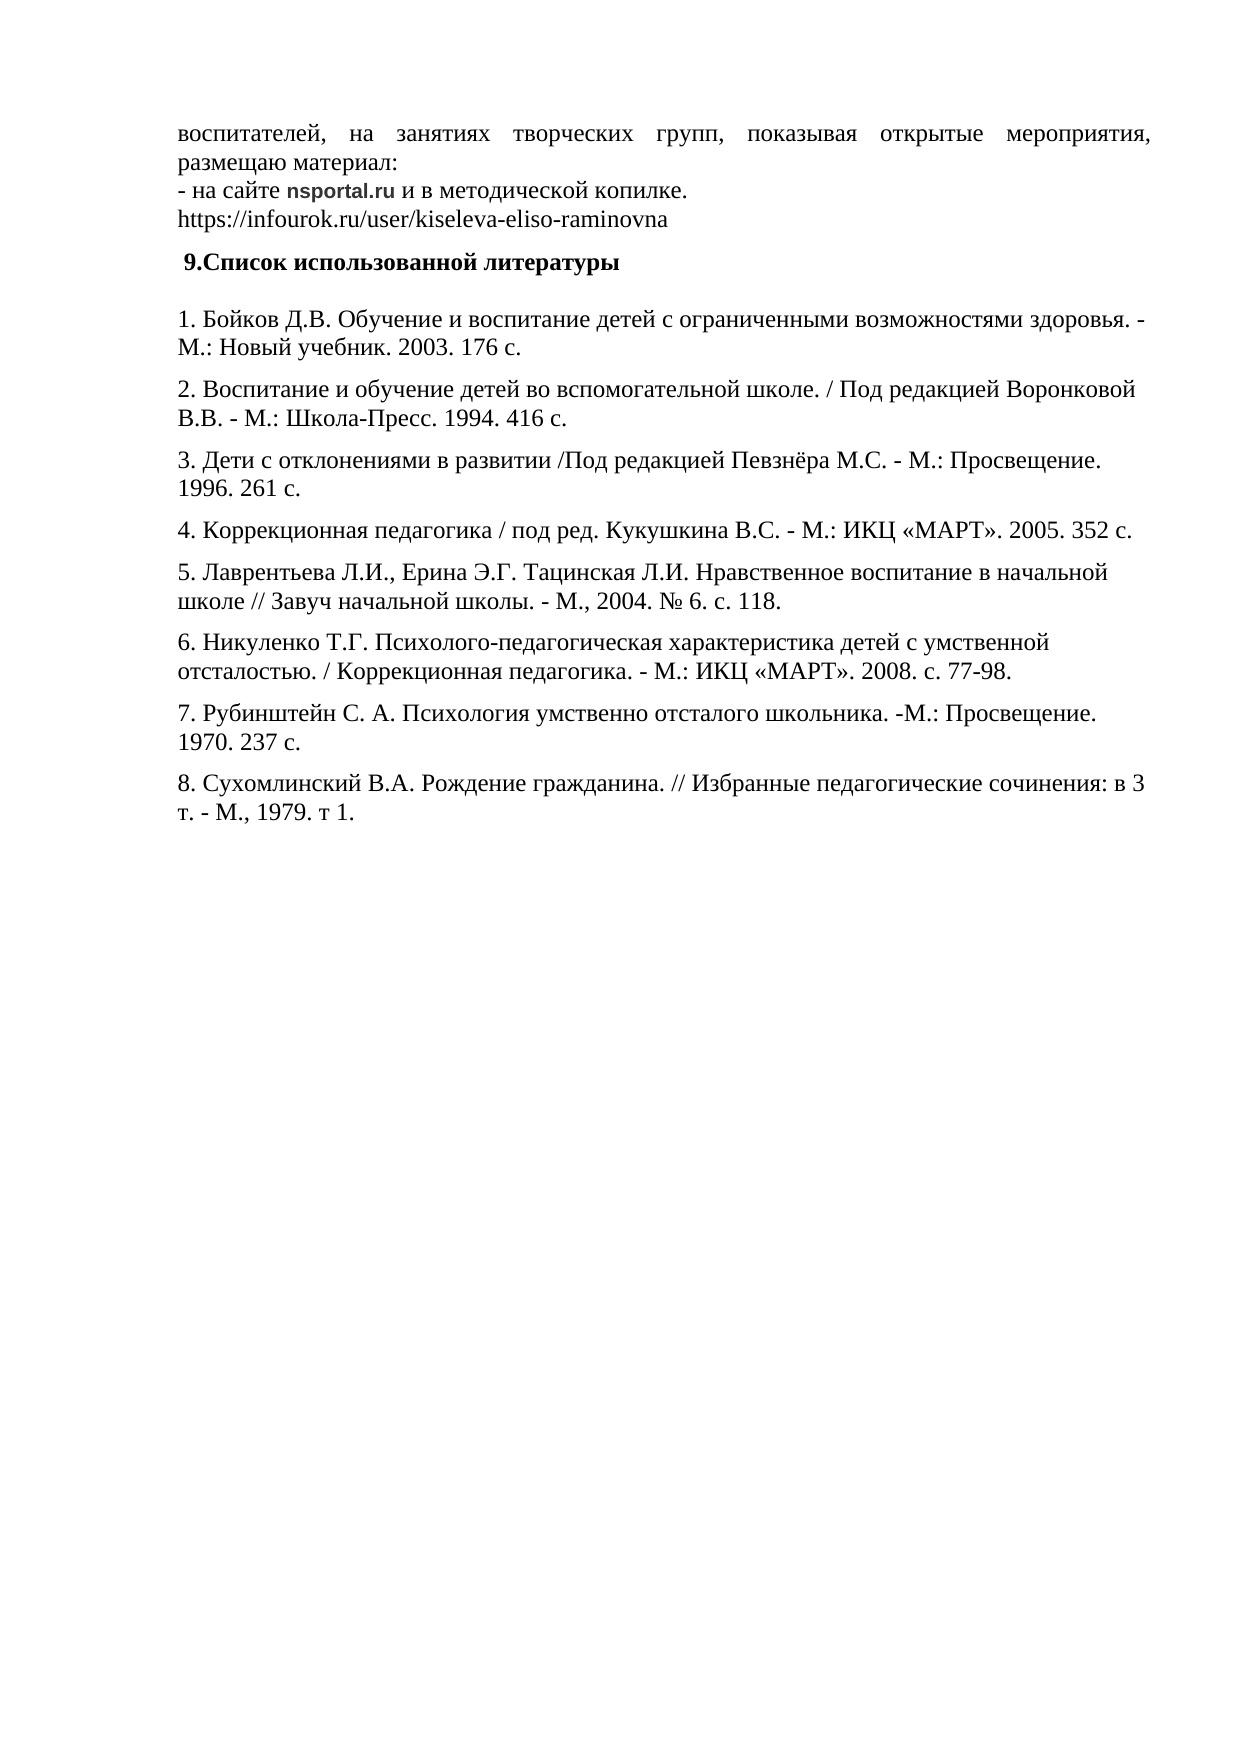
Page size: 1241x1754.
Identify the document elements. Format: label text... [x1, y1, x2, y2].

text 6. Никуленко Т.Г. Психолого-педагогическая характеристика детей с умственной отсталостью. / Коррекционная педагогика. - М.: ИКЦ «МАРТ». 2008. с. 77-98. [177, 627, 1152, 685]
text https://infourok.ru/user/kiseleva-eliso-raminovna [177, 204, 1152, 233]
text 1. Бойков Д.В. Обучение и воспитание детей с ограниченными возможностями здоровья. - М.: Новый учебник. 2003. 176 с. [177, 304, 1152, 361]
text 7. Рубинштейн С. А. Психология умственно отсталого школьника. -М.: Просвещение. 1970. 237 с. [177, 698, 1152, 756]
text 2. Воспитание и обучение детей во вспомогательной школе. / Под редакцией Воронковой В.В. - М.: Школа-Пресс. 1994. 416 с. [177, 374, 1152, 432]
text 4. Коррекционная педагогика / под ред. Кукушкина В.С. - М.: ИКЦ «МАРТ». 2005. 352 с. [177, 515, 1152, 544]
text 5. Лаврентьева Л.И., Ерина Э.Г. Тацинская Л.И. Нравственное воспитание в начальной школе // Завуч начальной школы. - М., 2004. № 6. с. 118. [177, 557, 1152, 614]
text - на сайте nsportal.ru и в методической копилке. [177, 176, 1152, 204]
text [177, 118, 1152, 176]
text 8. Сухомлинский В.А. Рождение гражданина. // Избранные педагогические сочинения: в 3 т. - М., 1979. т 1. [177, 768, 1152, 826]
text 9.Список использованной литературы [177, 247, 1152, 276]
text 3. Дети с отклонениями в развитии /Под редакцией Певзнёра М.С. - М.: Просвещение. 1996. 261 с. [177, 445, 1152, 502]
